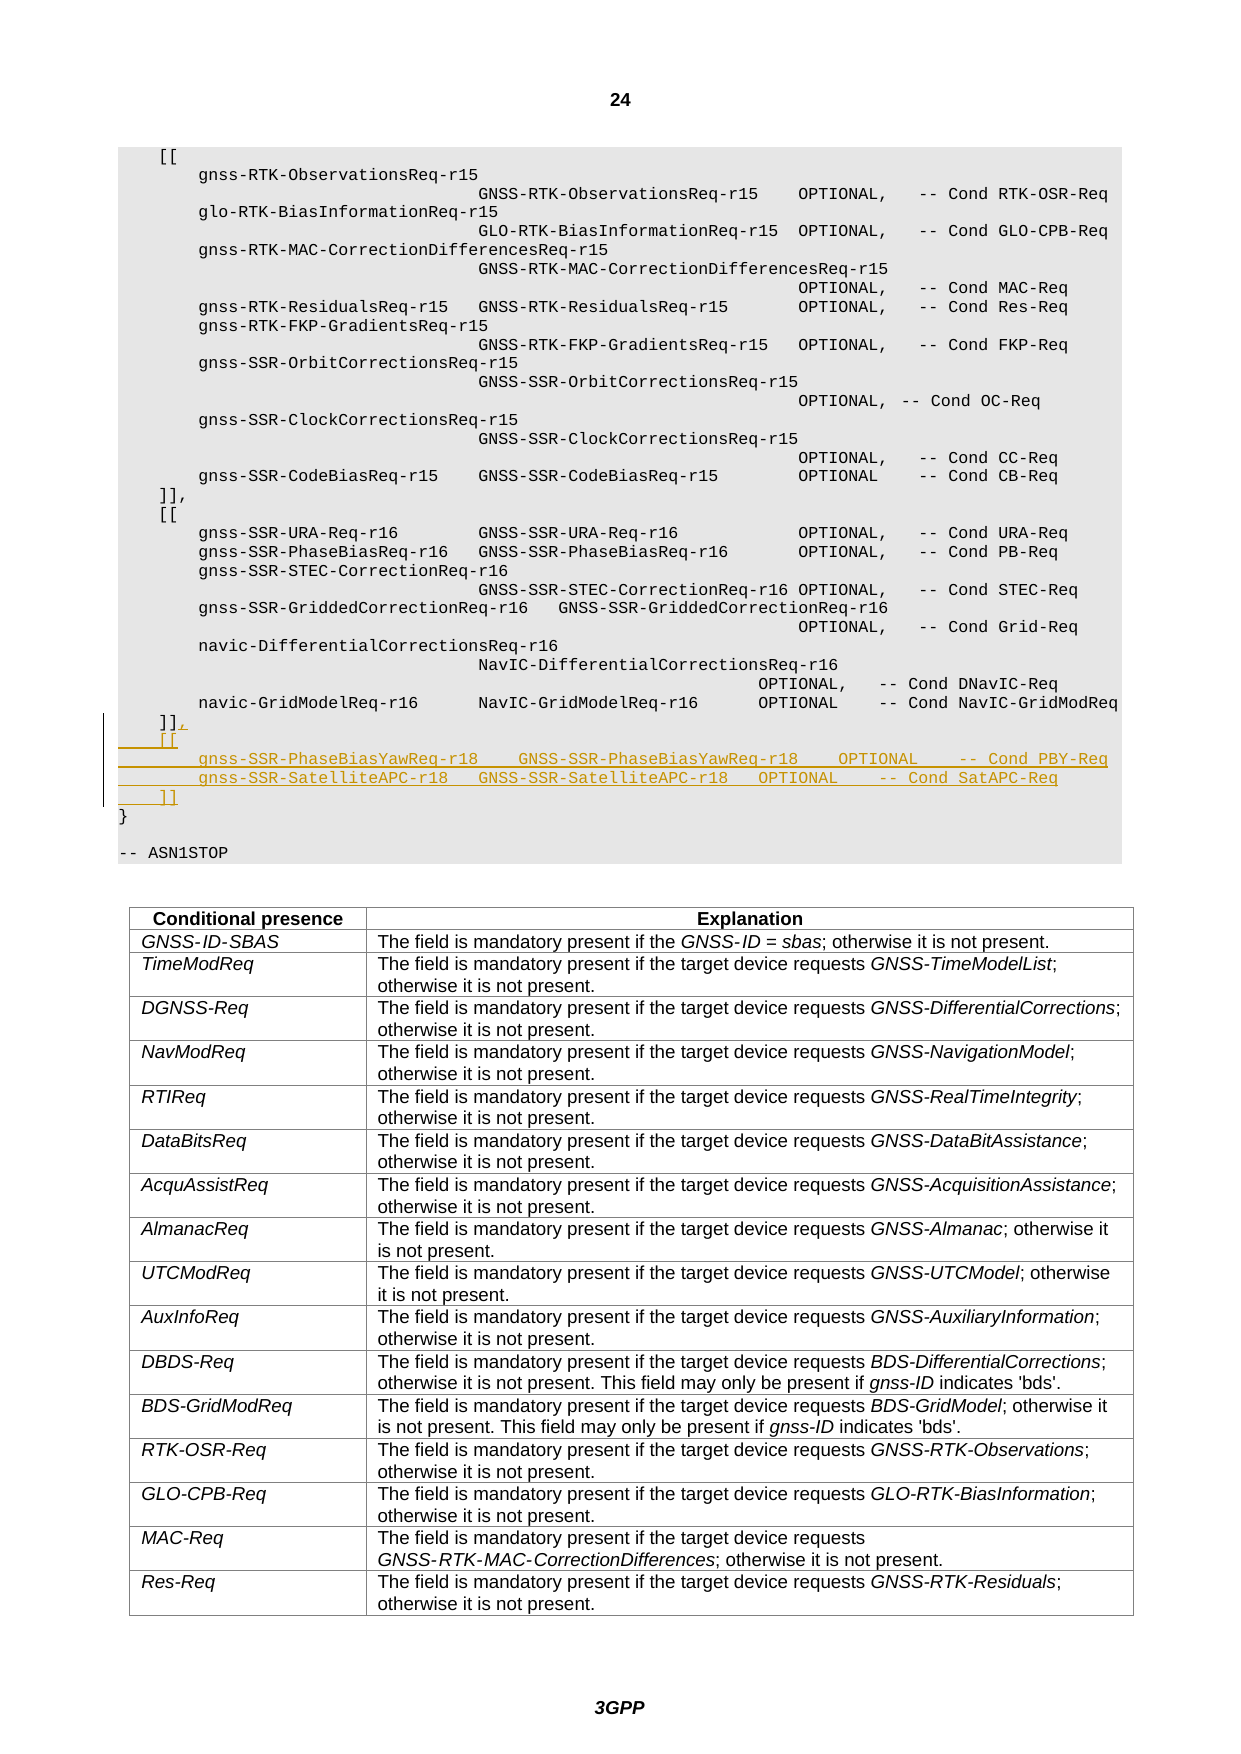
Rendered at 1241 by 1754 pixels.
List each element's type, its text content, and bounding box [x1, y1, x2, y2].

table_cell MAC-Req [130, 1527, 366, 1570]
table_cell UTCModReq [130, 1262, 366, 1305]
table_cell The field is mandatory present if the target device requests GLO-RTK-BiasInformation; otherwise it is not present. [367, 1483, 1133, 1526]
table_cell The field is mandatory present if the GNSS-ID = sbas; otherwise it is not present. [367, 930, 1133, 952]
table_cell TimeModReq [130, 953, 366, 996]
text GNSS-SSR-ClockCorrectionsReq-r15 [118, 430, 1122, 449]
table_cell Res-Req [130, 1571, 366, 1614]
table_cell GLO-CPB-Req [130, 1483, 366, 1526]
text OPTIONAL, -- Cond CC-Req [118, 449, 1122, 468]
table_cell The field is mandatory present if the target device requests GNSS-TimeModelList; otherwise it is not present. [367, 953, 1133, 996]
table_cell The field is mandatory present if the target device requests GNSS-UTCModel; otherwise it is not present. [367, 1262, 1133, 1305]
text ]], [118, 487, 1122, 506]
table_cell The field is mandatory present if the target device requests GNSS-DataBitAssistance; otherwise it is not present. [367, 1130, 1133, 1173]
table_cell The field is mandatory present if the target device requests GNSS-NavigationModel; otherwise it is not present. [367, 1041, 1133, 1084]
table_cell The field is mandatory present if the target device requests GNSS-DifferentialCorrections; otherwise it is not present. [367, 997, 1133, 1040]
text glo-RTK-BiasInformationReq-r15 [118, 204, 1122, 223]
table_header Conditional presence [130, 908, 366, 929]
text GLO-RTK-BiasInformationReq-r15 OPTIONAL, -- Cond GLO-CPB-Req [118, 223, 1122, 242]
text NavIC-DifferentialCorrectionsReq-r16 [118, 657, 1122, 675]
text OPTIONAL, -- Cond Grid-Req [118, 619, 1122, 638]
table_cell RTK-OSR-Req [130, 1439, 366, 1482]
text gnss-RTK-FKP-GradientsReq-r15 [118, 317, 1122, 336]
table_cell The field is mandatory present if the target device requests GNSS-RTK-MAC-CorrectionDifferences; otherwise it is not present. [367, 1527, 1133, 1570]
text navic-GridModelReq-r16 NavIC-GridModelReq-r16 OPTIONAL -- Cond NavIC-GridModReq [118, 694, 1122, 713]
table_cell AlmanacReq [130, 1218, 366, 1261]
table_cell The field is mandatory present if the target device requests GNSS-Almanac; otherwise it is not present. [367, 1218, 1133, 1261]
text gnss-SSR-GriddedCorrectionReq-r16 GNSS-SSR-GriddedCorrectionReq-r16 [118, 600, 1122, 619]
text ]] [118, 713, 1122, 732]
text gnss-RTK-ObservationsReq-r15 [118, 166, 1122, 185]
table_cell RTIReq [130, 1086, 366, 1129]
text OPTIONAL, -- Cond MAC-Req [118, 279, 1122, 298]
text gnss-SSR-URA-Req-r16 GNSS-SSR-URA-Req-r16 OPTIONAL, -- Cond URA-Req [118, 524, 1122, 543]
table_cell NavModReq [130, 1041, 366, 1084]
text GNSS-RTK-ObservationsReq-r15 OPTIONAL, -- Cond RTK-OSR-Req [118, 185, 1122, 204]
table_cell The field is mandatory present if the target device requests GNSS-AcquisitionAssistance; otherwise it is not present. [367, 1174, 1133, 1217]
text gnss-SSR-OrbitCorrectionsReq-r15 [118, 355, 1122, 374]
table_cell DataBitsReq [130, 1130, 366, 1173]
table_cell BDS-GridModReq [130, 1395, 366, 1438]
text } [118, 807, 1122, 826]
table_cell AcquAssistReq [130, 1174, 366, 1217]
text gnss-SSR-PhaseBiasReq-r16 GNSS-SSR-PhaseBiasReq-r16 OPTIONAL, -- Cond PB-Req [118, 543, 1122, 562]
text [[ [118, 147, 1122, 166]
text gnss-SSR-CodeBiasReq-r15 GNSS-SSR-CodeBiasReq-r15 OPTIONAL -- Cond CB-Req [118, 468, 1122, 487]
text navic-DifferentialCorrectionsReq-r16 [118, 638, 1122, 657]
text OPTIONAL, -- Cond DNavIC-Req [118, 675, 1122, 694]
text GNSS-SSR-STEC-CorrectionReq-r16 OPTIONAL, -- Cond STEC-Req [118, 581, 1122, 600]
table_cell The field is mandatory present if the target device requests BDS-DifferentialCorrections; otherwise it is not present. This field may only be present if gnss-ID indicates 'bds'. [367, 1351, 1133, 1394]
text gnss-SSR-STEC-CorrectionReq-r16 [118, 562, 1122, 581]
text OPTIONAL, -- Cond OC-Req [118, 393, 1122, 411]
text GNSS-RTK-FKP-GradientsReq-r15 OPTIONAL, -- Cond FKP-Req [118, 336, 1122, 355]
text [[ [118, 506, 1122, 524]
table_cell DBDS-Req [130, 1351, 366, 1394]
text -- ASN1STOP [118, 845, 1122, 864]
table_cell GNSS-ID-SBAS [130, 930, 366, 952]
text GNSS-SSR-OrbitCorrectionsReq-r15 [118, 374, 1122, 393]
table_cell AuxInfoReq [130, 1306, 366, 1349]
text gnss-SSR-ClockCorrectionsReq-r15 [118, 411, 1122, 430]
table_cell The field is mandatory present if the target device requests BDS-GridModel; otherwise it is not present. This field may only be present if gnss-ID indicates 'bds'. [367, 1395, 1133, 1438]
text GNSS-RTK-MAC-CorrectionDifferencesReq-r15 [118, 261, 1122, 279]
table_cell DGNSS-Req [130, 997, 366, 1040]
text gnss-RTK-ResidualsReq-r15 GNSS-RTK-ResidualsReq-r15 OPTIONAL, -- Cond Res-Req [118, 298, 1122, 317]
table_cell The field is mandatory present if the target device requests GNSS-RTK-Residuals; otherwise it is not present. [367, 1571, 1133, 1614]
table_cell The field is mandatory present if the target device requests GNSS-AuxiliaryInformation; otherwise it is not present. [367, 1306, 1133, 1349]
text gnss-RTK-MAC-CorrectionDifferencesReq-r15 [118, 242, 1122, 261]
table_header Explanation [367, 908, 1133, 929]
table_cell The field is mandatory present if the target device requests GNSS-RealTimeIntegrity; otherwise it is not present. [367, 1086, 1133, 1129]
table_cell The field is mandatory present if the target device requests GNSS-RTK-Observations; otherwise it is not present. [367, 1439, 1133, 1482]
